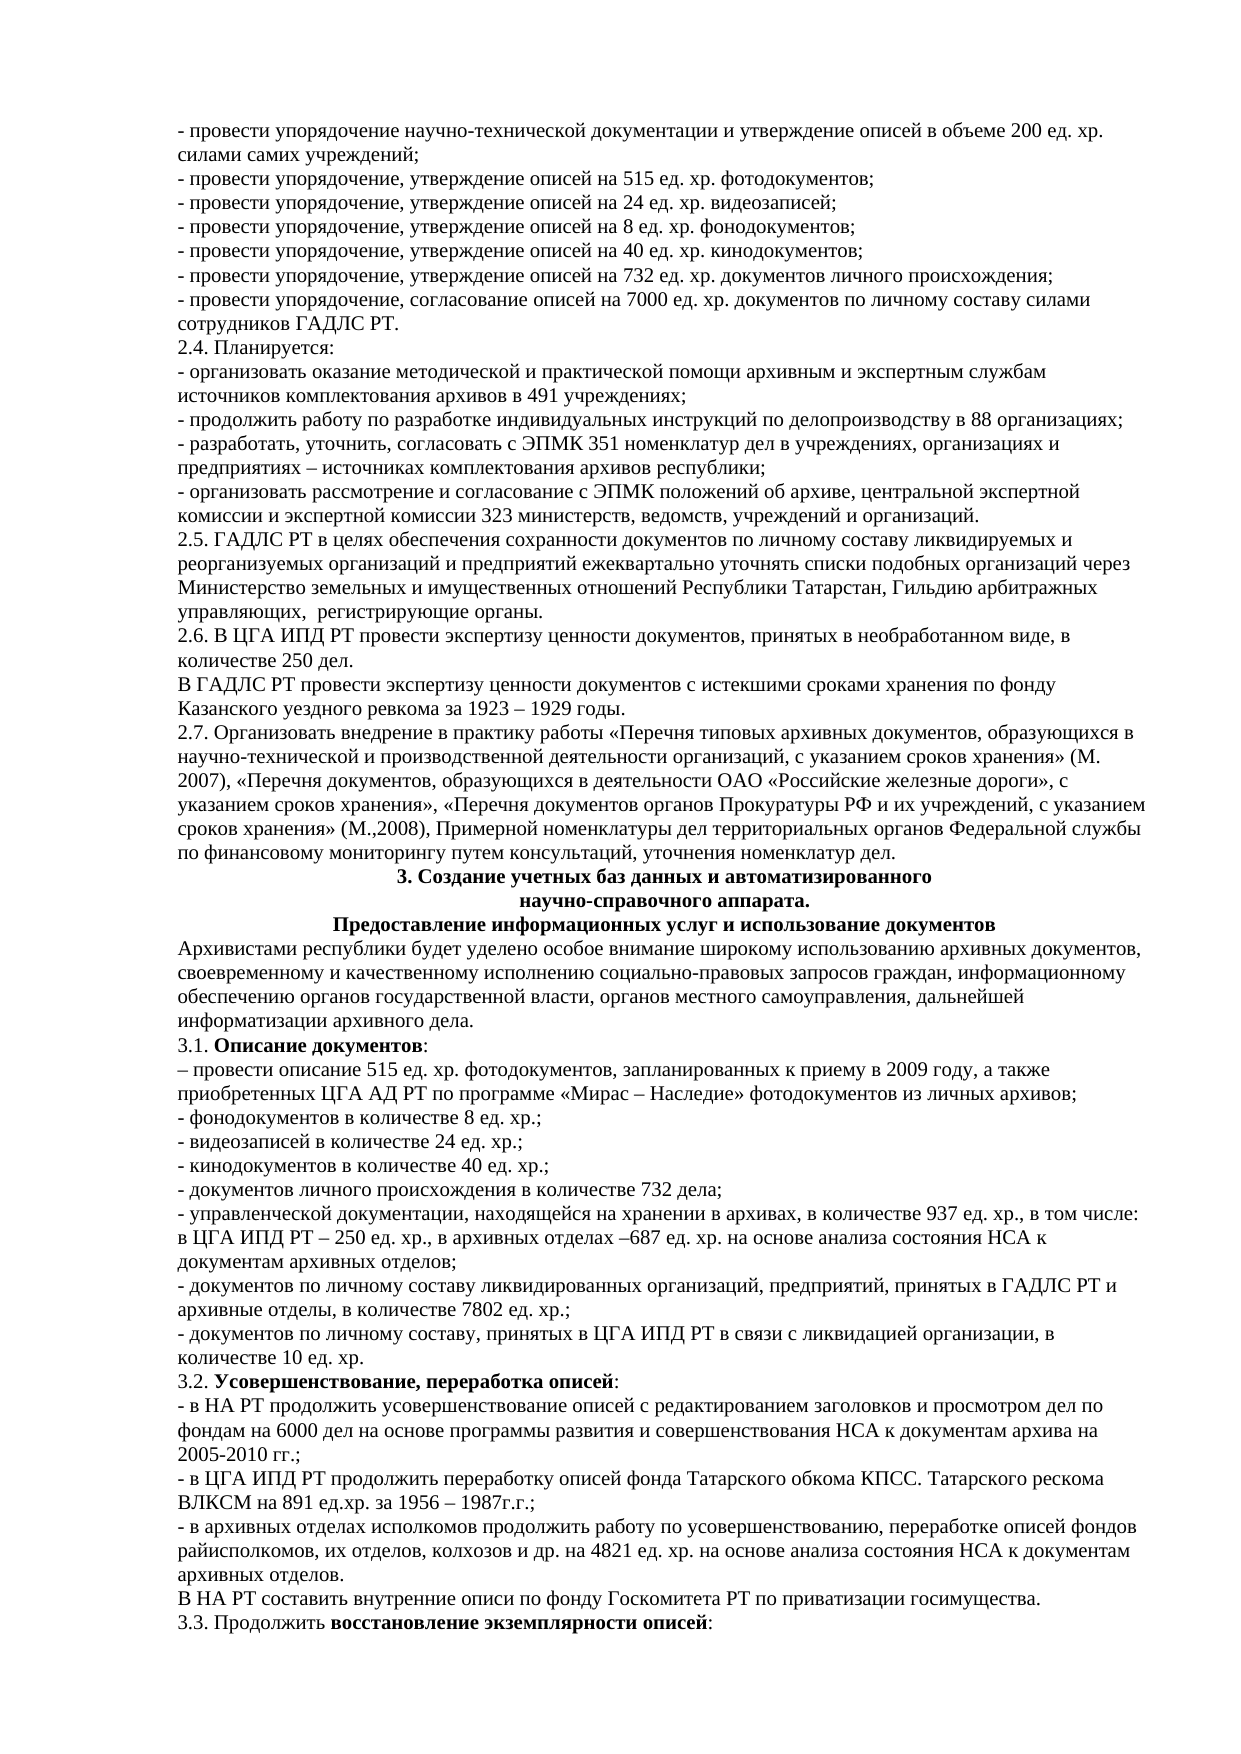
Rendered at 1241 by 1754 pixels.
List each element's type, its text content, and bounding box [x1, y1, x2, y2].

text - продолжить работу по разработке индивидуальных инструкций по делопроизводству в 88 организациях; [177, 407, 1152, 431]
text В НА РТ составить внутренние описи по фонду Госкомитета РТ по приватизации госимущества. [177, 1586, 1152, 1610]
text - разработать, уточнить, согласовать с ЭПМК 351 номенклатур дел в учреждениях, организациях и предприятиях – источниках комплектования архивов республики; [177, 431, 1152, 479]
text - в ЦГА ИПД РТ продолжить переработку описей фонда Татарского обкома КПСС. Татарского рескома ВЛКСМ на 891 ед.хр. за 1956 – 1987г.г.; [177, 1466, 1152, 1514]
text - провести упорядочение, утверждение описей на 40 ед. хр. кинодокументов; [177, 238, 1152, 262]
text - провести упорядочение, согласование описей на 7000 ед. хр. документов по личному составу силами сотрудников ГАДЛС РТ. [177, 287, 1152, 335]
text 2.7. Организовать внедрение в практику работы «Перечня типовых архивных документов, образующихся в научно-технической и производственной деятельности организаций, с указанием сроков хранения» (М. 2007), «Перечня документов, образующихся в деятельности ОАО «Российские железные дороги», с указанием сроков хранения», «Перечня документов органов Прокуратуры РФ и их учреждений, с указанием сроков хранения» (М.,2008), Примерной номенклатуры дел территориальных органов Федеральной службы по финансовому мониторингу путем консультаций, уточнения номенклатур дел. [177, 720, 1152, 864]
text 2.4. Планируется: [177, 335, 1152, 359]
text - провести упорядочение, утверждение описей на 24 ед. хр. видеозаписей; [177, 190, 1152, 214]
text - в НА РТ продолжить усовершенствование описей с редактированием заголовков и просмотром дел по фондам на 6000 дел на основе программы развития и совершенствования НСА к документам архива на 2005-2010 гг.; [177, 1393, 1152, 1466]
text - управленческой документации, находящейся на хранении в архивах, в количестве 937 ед. хр., в том числе: в ЦГА ИПД РТ – 250 ед. хр., в архивных отделах –687 ед. хр. на основе анализа состояния НСА к документам архивных отделов; [177, 1201, 1152, 1273]
text Архивистами республики будет уделено особое внимание широкому использованию архивных документов, своевременному и качественному исполнению социально-правовых запросов граждан, информационному обеспечению органов государственной власти, органов местного самоуправления, дальнейшей информатизации архивного дела. [177, 936, 1152, 1032]
text - документов личного происхождения в количестве 732 дела; [177, 1177, 1152, 1201]
text - провести упорядочение, утверждение описей на 8 ед. хр. фонодокументов; [177, 214, 1152, 238]
text 3.2. Усовершенствование, переработка описей: [177, 1369, 1152, 1393]
text - провести упорядочение, утверждение описей на 515 ед. хр. фотодокументов; [177, 166, 1152, 190]
text - кинодокументов в количестве 40 ед. хр.; [177, 1153, 1152, 1177]
text – провести описание 515 ед. хр. фотодокументов, запланированных к приему в 2009 году, а также приобретенных ЦГА АД РТ по программе «Мирас – Наследие» фотодокументов из личных архивов; [177, 1057, 1152, 1105]
text научно-справочного аппарата. [177, 888, 1152, 912]
text 2.5. ГАДЛС РТ в целях обеспечения сохранности документов по личному составу ликвидируемых и реорганизуемых организаций и предприятий ежеквартально уточнять списки подобных организаций через Министерство земельных и имущественных отношений Республики Татарстан, Гильдию арбитражных управляющих, регистрирующие органы. [177, 527, 1152, 623]
text - в архивных отделах исполкомов продолжить работу по усовершенствованию, переработке описей фондов райисполкомов, их отделов, колхозов и др. на 4821 ед. хр. на основе анализа состояния НСА к документам архивных отделов. [177, 1514, 1152, 1586]
text - провести упорядочение научно-технической документации и утверждение описей в объеме 200 ед. хр. силами самих учреждений; [177, 118, 1152, 166]
text 3. Создание учетных баз данных и автоматизированного [177, 864, 1152, 888]
text - фонодокументов в количестве 8 ед. хр.; [177, 1105, 1152, 1129]
text В ГАДЛС РТ провести экспертизу ценности документов с истекшими сроками хранения по фонду Казанского уездного ревкома за 1923 – 1929 годы. [177, 672, 1152, 720]
text - документов по личному составу ликвидированных организаций, предприятий, принятых в ГАДЛС РТ и архивные отделы, в количестве 7802 ед. хр.; [177, 1273, 1152, 1321]
text Предоставление информационных услуг и использование документов [177, 912, 1152, 936]
text 3.3. Продолжить восстановление экземплярности описей: [177, 1610, 1152, 1634]
text 3.1. Описание документов: [177, 1032, 1152, 1057]
text - видеозаписей в количестве 24 ед. хр.; [177, 1129, 1152, 1153]
text - организовать рассмотрение и согласование с ЭПМК положений об архиве, центральной экспертной комиссии и экспертной комиссии 323 министерств, ведомств, учреждений и организаций. [177, 479, 1152, 527]
text - организовать оказание методической и практической помощи архивным и экспертным службам источников комплектования архивов в 491 учреждениях; [177, 359, 1152, 407]
text - документов по личному составу, принятых в ЦГА ИПД РТ в связи с ликвидацией организации, в количестве 10 ед. хр. [177, 1321, 1152, 1369]
text 2.6. В ЦГА ИПД РТ провести экспертизу ценности документов, принятых в необработанном виде, в количестве 250 дел. [177, 623, 1152, 672]
text - провести упорядочение, утверждение описей на 732 ед. хр. документов личного происхождения; [177, 262, 1152, 287]
